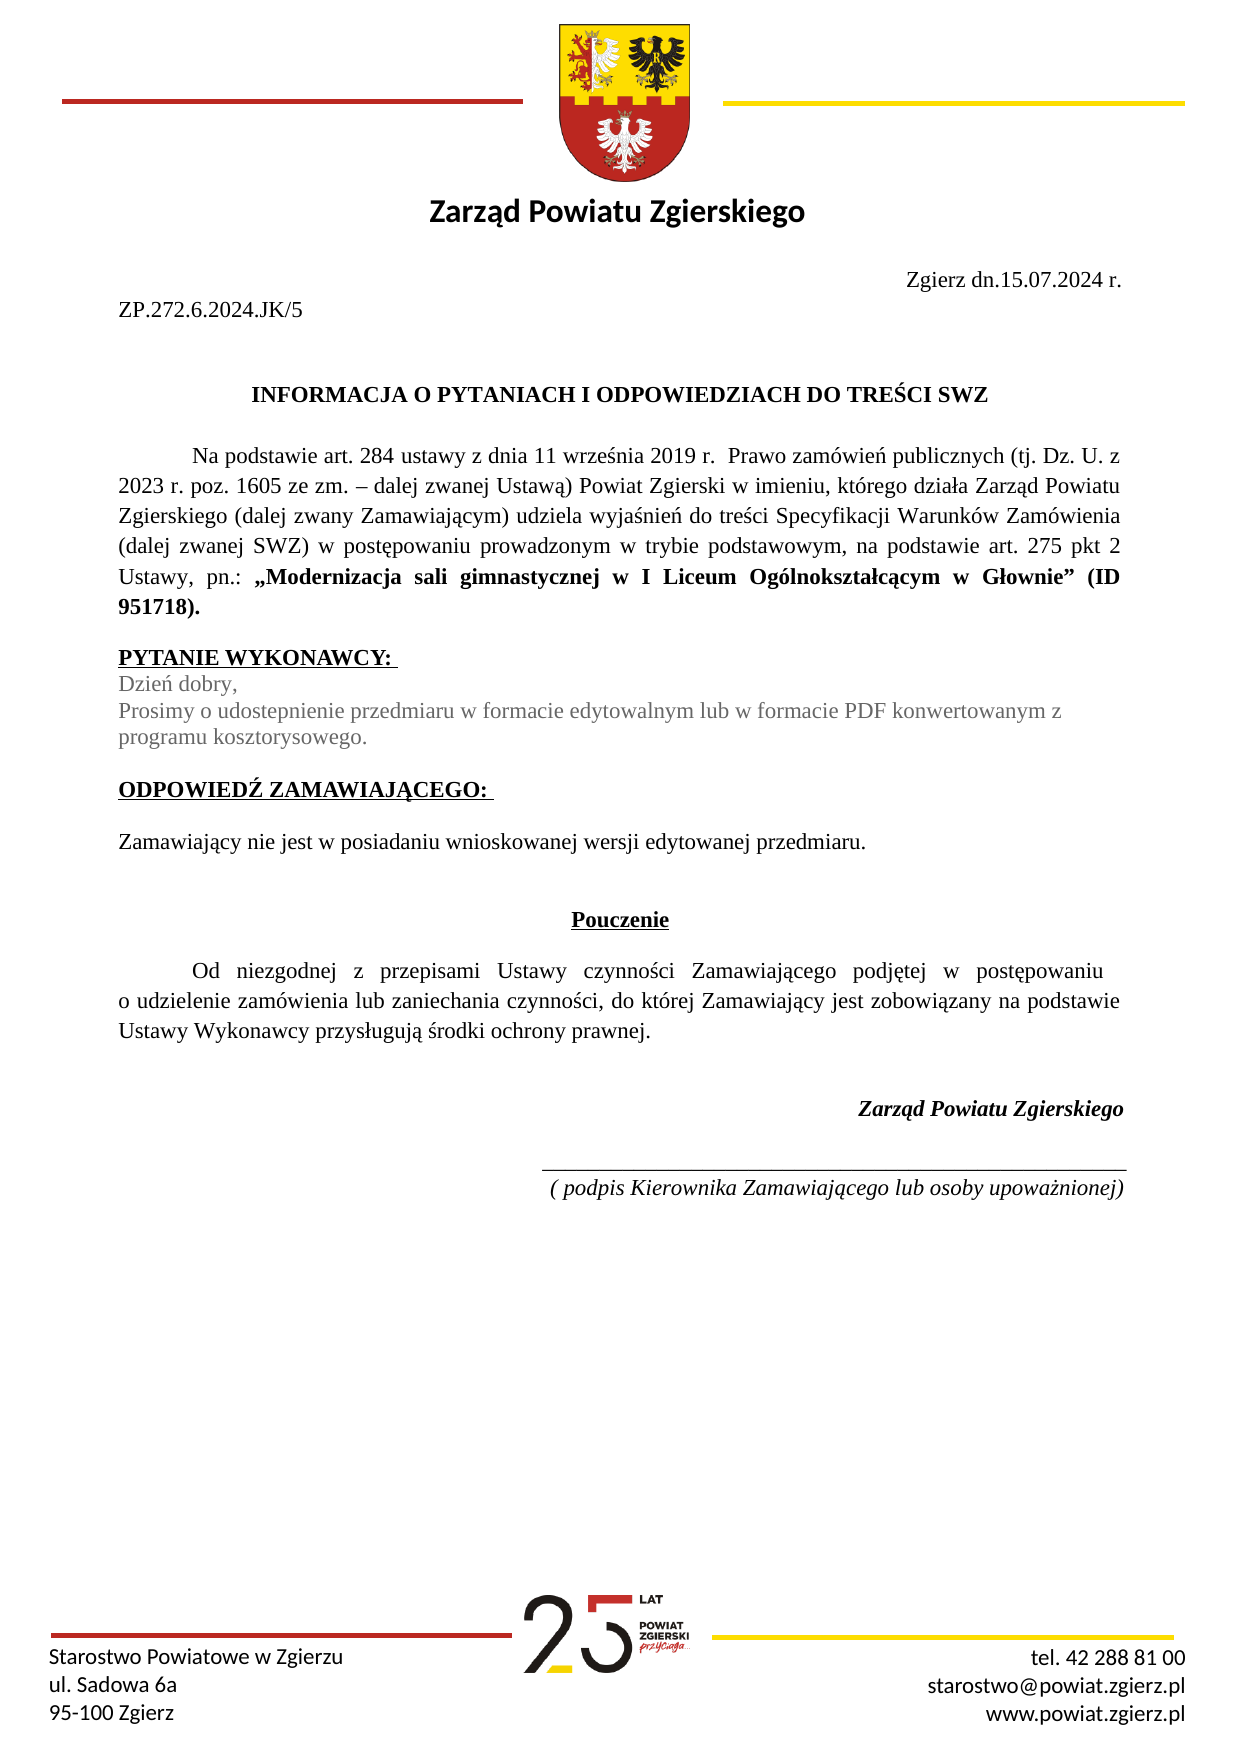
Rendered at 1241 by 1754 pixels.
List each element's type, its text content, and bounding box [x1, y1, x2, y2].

picture [62, 99, 523, 104]
text ___________________________________________________ [118, 1147, 1126, 1174]
list Zamawiający nie jest w posiadaniu wnioskowanej wersji edytowanej przedmiaru. [118, 828, 1122, 855]
text Prosimy o udostepnienie przedmiaru w formacie edytowalnym lub w formacie PDF konwertowanym z [118, 697, 1122, 723]
text ( podpis Kierownika Zamawiającego lub osoby upoważnionej) [118, 1174, 1126, 1200]
text Pouczenie [118, 906, 1122, 932]
picture [559, 24, 690, 182]
picture [712, 1635, 1174, 1640]
text programu kosztorysowego. [118, 723, 1122, 749]
text Zgierz dn.15.07.2024 r. [118, 266, 1122, 292]
text Dzień dobry, [118, 670, 1122, 697]
text Od niezgodnej z przepisami Ustawy czynności Zamawiającego podjętej w postępowaniu o udzielenie zamówienia lub zaniechania czynności, do której Zamawiający jest zobowiązany na podstawie Ustawy Wykonawcy przysługują środki ochrony prawnej. [118, 957, 1122, 1044]
picture [523, 1595, 690, 1673]
picture [51, 1633, 512, 1638]
text ZP.272.6.2024.JK/5 [118, 296, 1122, 322]
text INFORMACJA O PYTANIACH I ODPOWIEDZIACH DO TREŚCI SWZ [118, 381, 1122, 408]
list ODPOWIEDŹ ZAMAWIAJĄCEGO: [118, 776, 1122, 802]
list PYTANIE WYKONAWCY: [118, 644, 1122, 670]
picture [723, 101, 1185, 106]
text Na podstawie art. 284 ustawy z dnia 11 września 2019 r. Prawo zamówień publicznych (tj. Dz. U. z 2023 r. poz. 1605 ze zm. – dalej zwanej Ustawą) Powiat Zgierski w imieniu, którego działa Zarząd Powiatu Zgierskiego (dalej zwany Zamawiającym) udziela wyjaśnień do treści Specyfikacji Warunków Zamówienia (dalej zwanej SWZ) w postępowaniu prowadzonym w trybie podstawowym, na podstawie art. 275 pkt 2 Ustawy, pn.: „Modernizacja sali gimnastycznej w I Liceum Ogólnokształcącym w Głownie” (ID 951718). [118, 442, 1122, 619]
text Zarząd Powiatu Zgierskiego [118, 1095, 1126, 1121]
